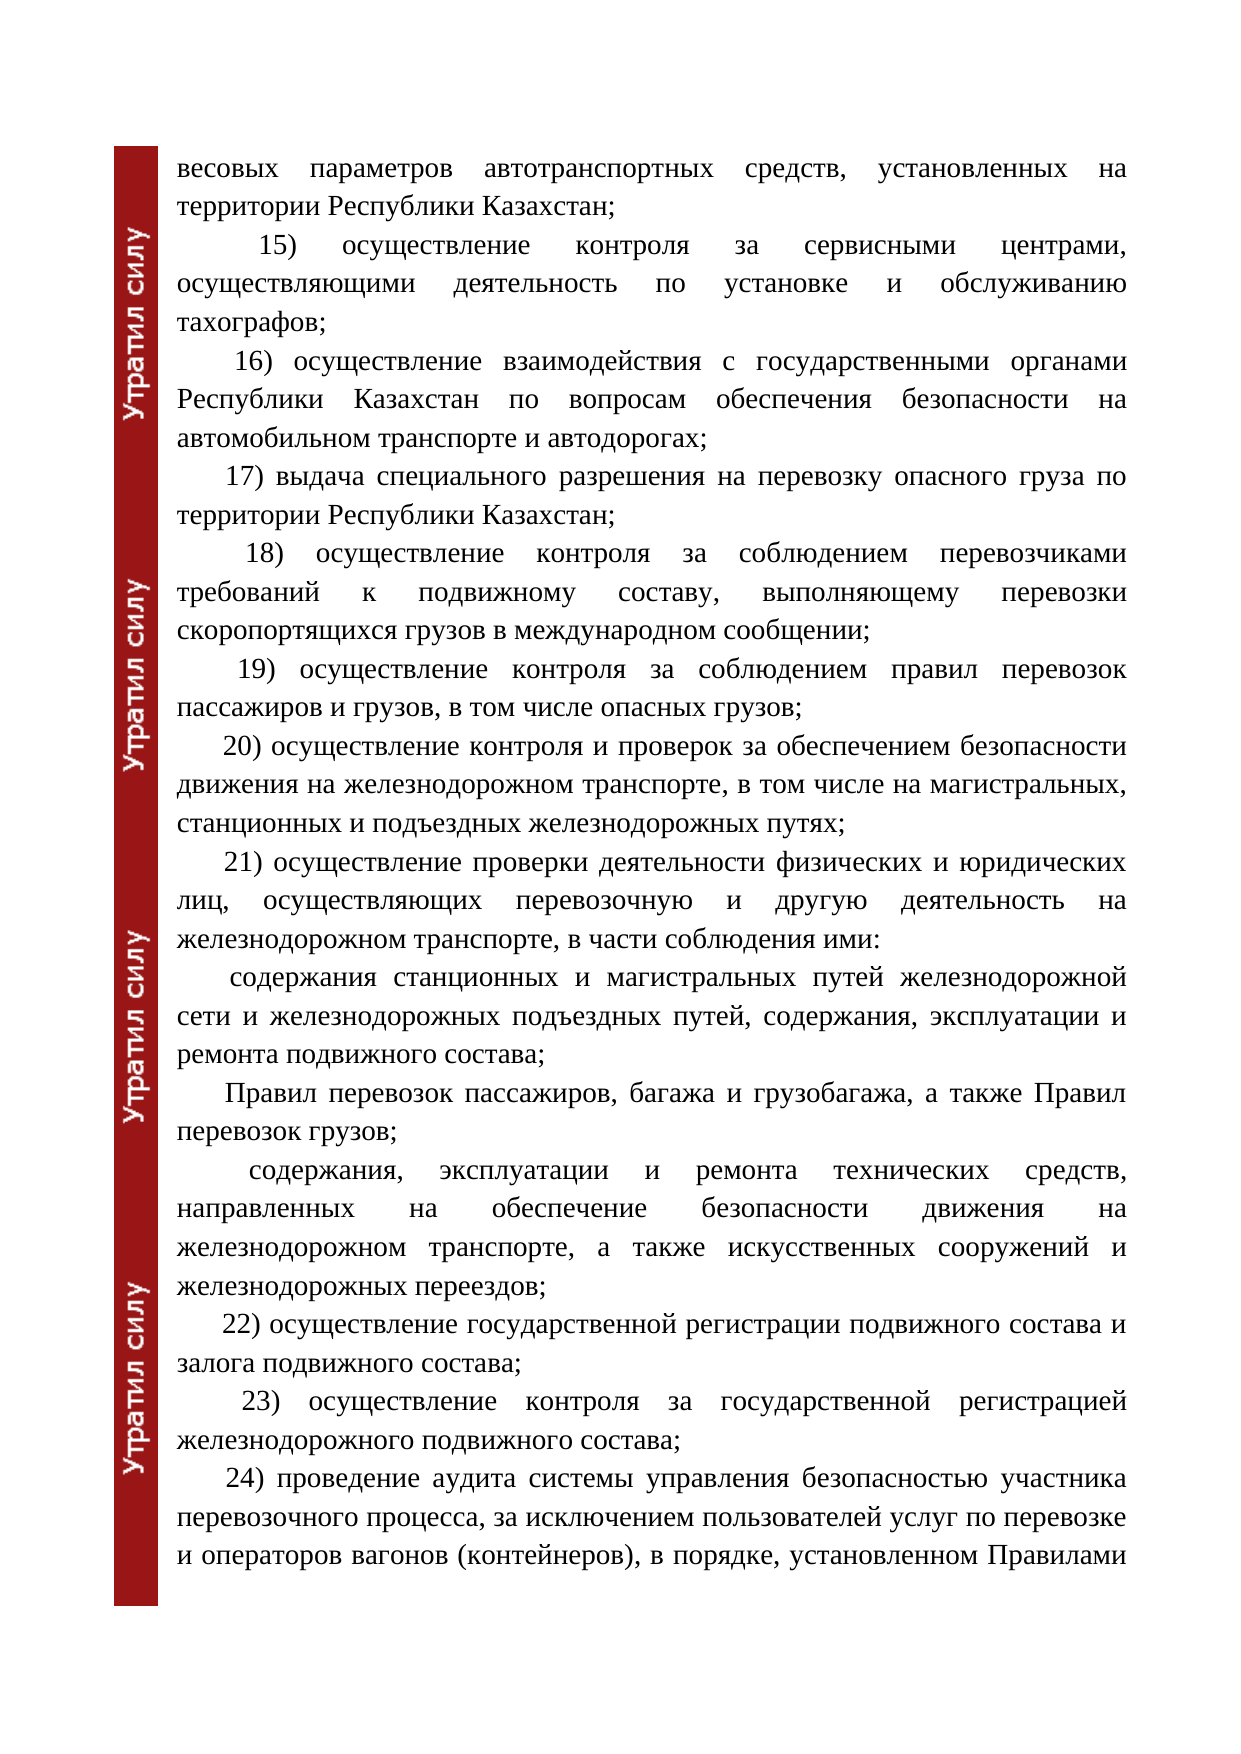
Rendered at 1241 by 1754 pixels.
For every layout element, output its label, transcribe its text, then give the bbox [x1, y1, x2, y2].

picture [114, 723, 158, 728]
text 17) выдача специального разрешения на перевозку опасного груза по территории Республики Казахстан; [112, 458, 1128, 530]
text 22) осуществление государственной регистрации подвижного состава и залога подвижного состава; [112, 1306, 1128, 1378]
picture [114, 646, 158, 651]
picture [114, 338, 158, 343]
picture [114, 530, 158, 535]
text 19) осуществление контроля за соблюдением правил перевозок пассажиров и грузов, в том числе опасных грузов; [112, 651, 1128, 723]
text 23) осуществление контроля за государственной регистрацией железнодорожного подвижного состава; [112, 1383, 1128, 1455]
picture [114, 1070, 158, 1075]
text содержания, эксплуатации и ремонта технических средств, направленных на обеспечение безопасности движения на железнодорожном транспорте, а также искусственных сооружений и железнодорожных переездов; [112, 1152, 1128, 1301]
picture [114, 1147, 158, 1152]
picture [114, 146, 158, 150]
text 15) осуществление контроля за сервисными центрами, осуществляющими деятельность по установке и обслуживанию тахографов; [112, 227, 1128, 338]
text 18) осуществление контроля за соблюдением перевозчиками требований к подвижному составу, выполняющему перевозки скоропортящихся грузов в международном сообщении; [112, 535, 1128, 646]
text содержания станционных и магистральных путей железнодорожной сети и железнодорожных подъездных путей, содержания, эксплуатации и ремонта подвижного состава; [112, 959, 1128, 1070]
picture [114, 954, 158, 959]
text 20) осуществление контроля и проверок за обеспечением безопасности движения на железнодорожном транспорте, в том числе на магистральных, станционных и подъездных железнодорожных путях; [112, 728, 1128, 839]
text Правил перевозок пассажиров, багажа и грузобагажа, а также Правил перевозок грузов; [112, 1075, 1128, 1147]
picture [114, 222, 158, 227]
picture [114, 1571, 158, 1606]
text 16) осуществление взаимодействия с государственными органами Республики Казахстан по вопросам обеспечения безопасности на автомобильном транспорте и автодорогах; [112, 343, 1128, 453]
picture [114, 1301, 158, 1306]
picture [114, 839, 158, 844]
text 21) осуществление проверки деятельности физических и юридических лиц, осуществляющих перевозочную и другую деятельность на железнодорожном транспорте, в части соблюдения ими: [112, 844, 1128, 954]
picture [114, 1455, 158, 1460]
picture [114, 453, 158, 458]
picture [114, 1378, 158, 1383]
